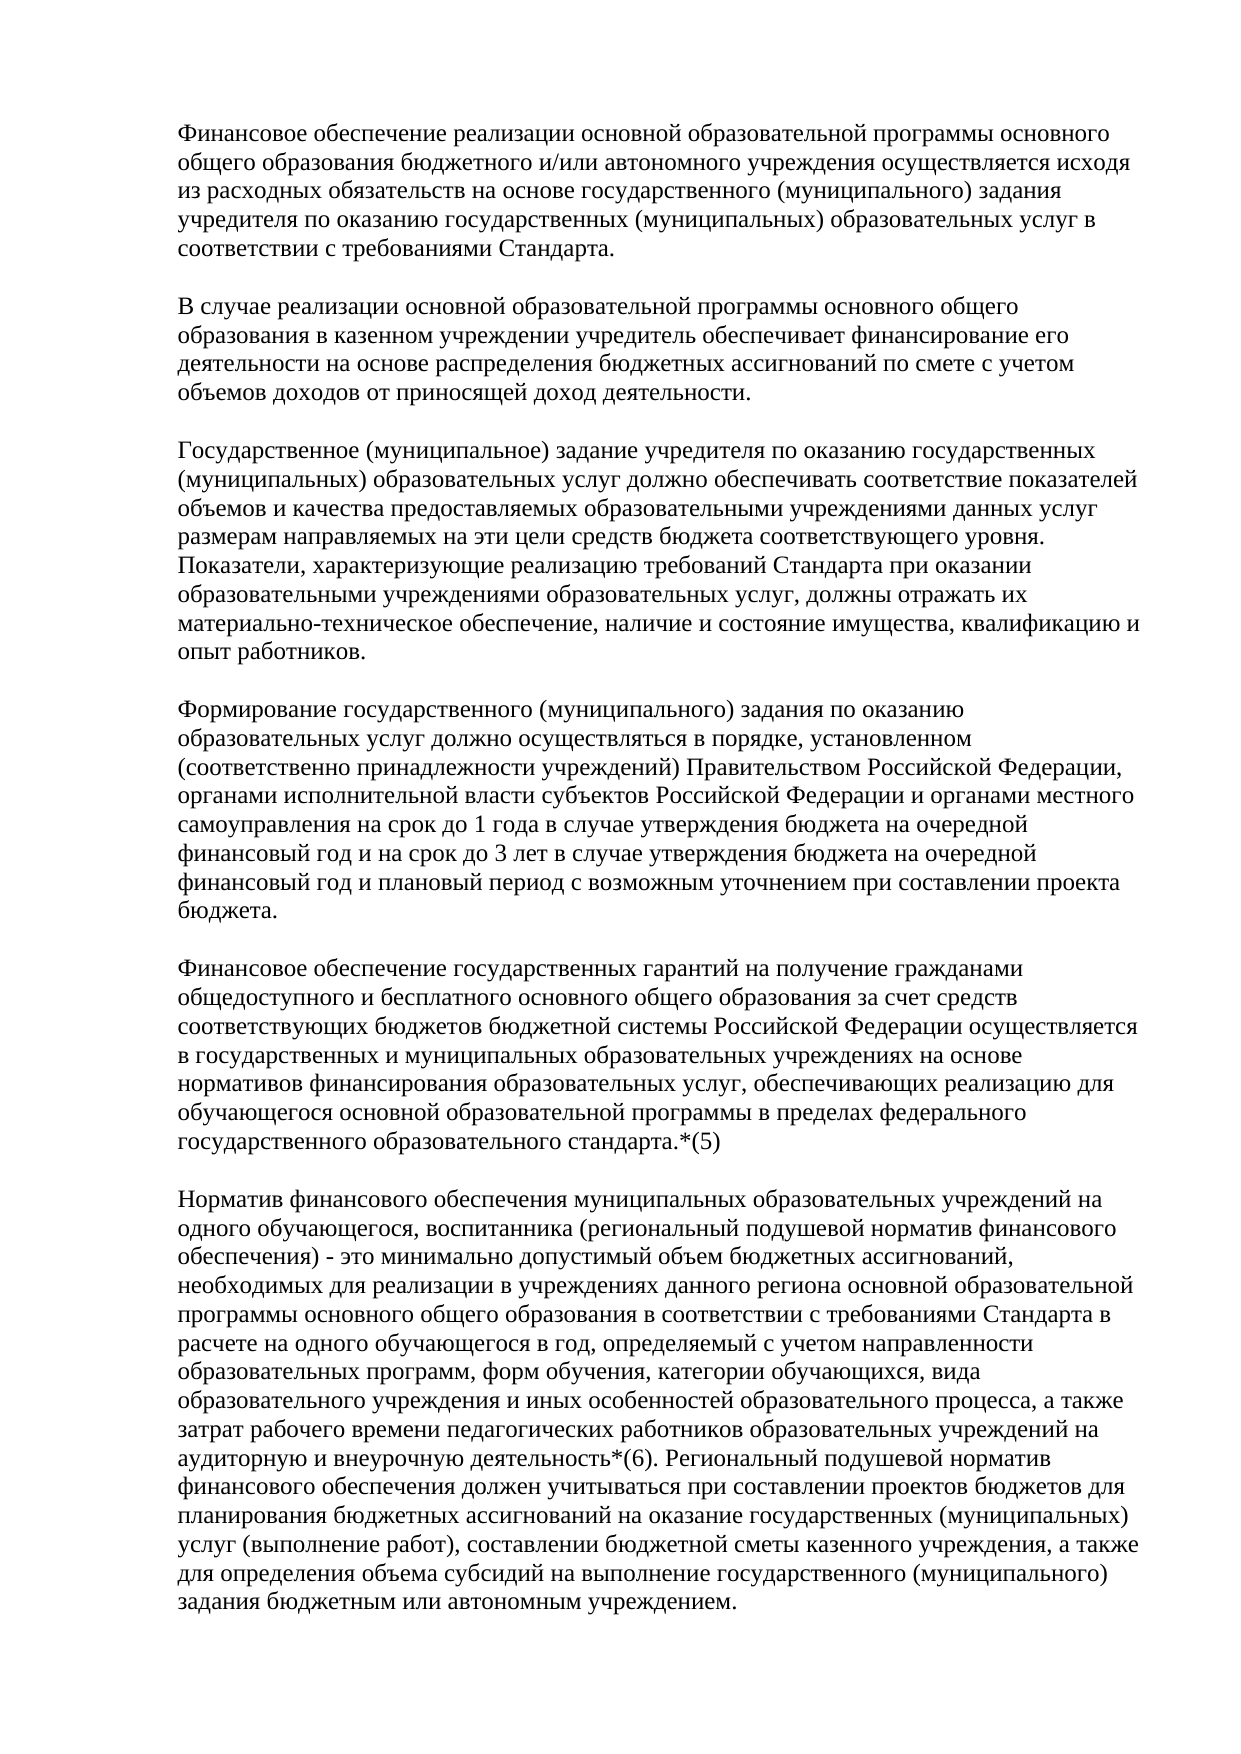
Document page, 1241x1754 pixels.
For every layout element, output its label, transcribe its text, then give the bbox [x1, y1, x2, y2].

text В случае реализации основной образовательной программы основного общего образования в казенном учреждении учредитель обеспечивает финансирование его деятельности на основе распределения бюджетных ассигнований по смете с учетом объемов доходов от приносящей доход деятельности. [177, 291, 1152, 406]
text Финансовое обеспечение реализации основной образовательной программы основного общего образования бюджетного и/или автономного учреждения осуществляется исходя из расходных обязательств на основе государственного (муниципального) задания учредителя по оказанию государственных (муниципальных) образовательных услуг в соответствии с требованиями Стандарта. [177, 118, 1152, 262]
text Государственное (муниципальное) задание учредителя по оказанию государственных (муниципальных) образовательных услуг должно обеспечивать соответствие показателей объемов и качества предоставляемых образовательными учреждениями данных услуг размерам направляемых на эти цели средств бюджета соответствующего уровня. Показатели, характеризующие реализацию требований Стандарта при оказании образовательными учреждениями образовательных услуг, должны отражать их материально-техническое обеспечение, наличие и состояние имущества, квалификацию и опыт работников. [177, 435, 1152, 665]
text Норматив финансового обеспечения муниципальных образовательных учреждений на одного обучающегося, воспитанника (региональный подушевой норматив финансового обеспечения) - это минимально допустимый объем бюджетных ассигнований, необходимых для реализации в учреждениях данного региона основной образовательной программы основного общего образования в соответствии с требованиями Стандарта в расчете на одного обучающегося в год, определяемый с учетом направленности образовательных программ, форм обучения, категории обучающихся, вида образовательного учреждения и иных особенностей образовательного процесса, а также затрат рабочего времени педагогических работников образовательных учреждений на аудиторную и внеурочную деятельность*(6). Региональный подушевой норматив финансового обеспечения должен учитываться при составлении проектов бюджетов для планирования бюджетных ассигнований на оказание государственных (муниципальных) услуг (выполнение работ), составлении бюджетной сметы казенного учреждения, а также для определения объема субсидий на выполнение государственного (муниципального) задания бюджетным или автономным учреждением. [177, 1184, 1152, 1615]
text Финансовое обеспечение государственных гарантий на получение гражданами общедоступного и бесплатного основного общего образования за счет средств соответствующих бюджетов бюджетной системы Российской Федерации осуществляется в государственных и муниципальных образовательных учреждениях на основе нормативов финансирования образовательных услуг, обеспечивающих реализацию для обучающегося основной образовательной программы в пределах федерального государственного образовательного стандарта.*(5) [177, 953, 1152, 1155]
text Формирование государственного (муниципального) задания по оказанию образовательных услуг должно осуществляться в порядке, установленном (соответственно принадлежности учреждений) Правительством Российской Федерации, органами исполнительной власти субъектов Российской Федерации и органами местного самоуправления на срок до 1 года в случае утверждения бюджета на очередной финансовый год и на срок до 3 лет в случае утверждения бюджета на очередной финансовый год и плановый период с возможным уточнением при составлении проекта бюджета. [177, 694, 1152, 924]
